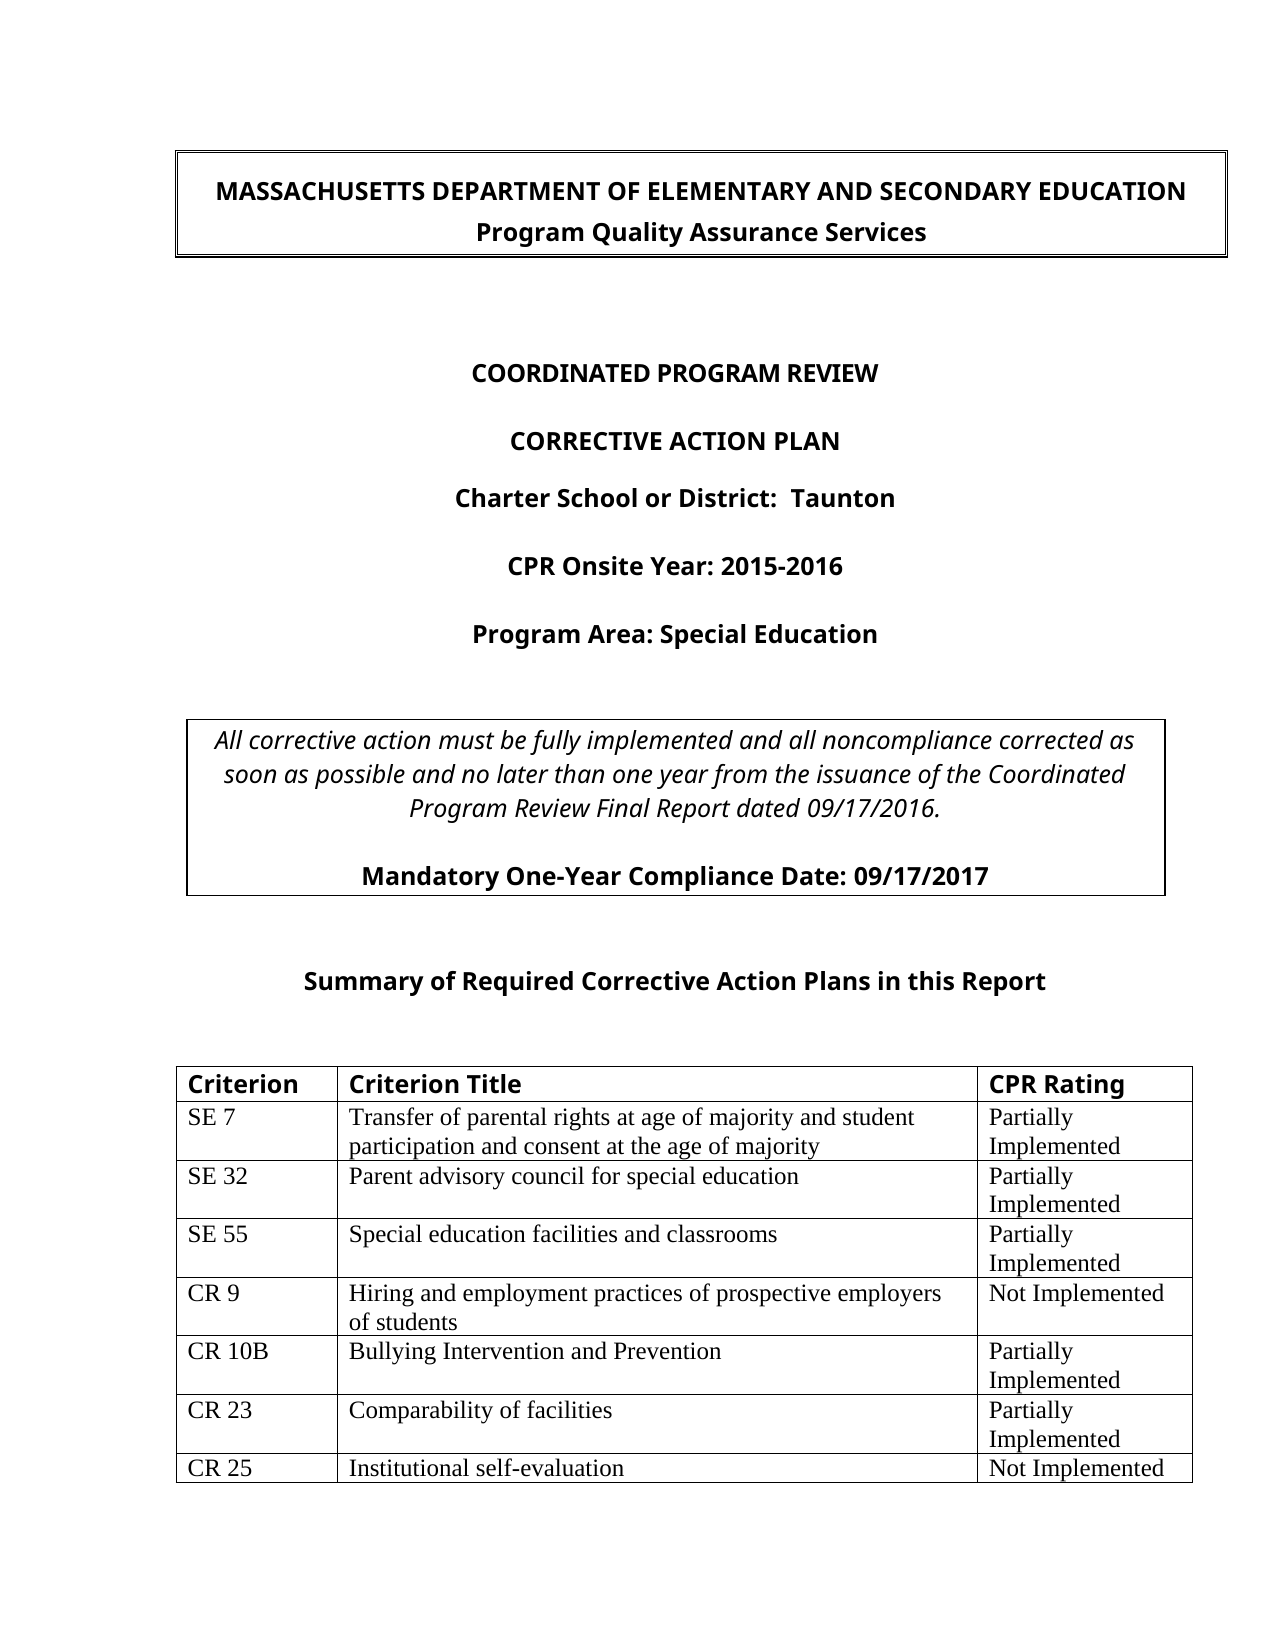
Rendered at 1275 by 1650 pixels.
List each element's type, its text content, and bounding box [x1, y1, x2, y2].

table_cell SE 7 [177, 1102, 337, 1160]
text Summary of Required Corrective Action Plans in this Report [187, 964, 1162, 998]
table_cell Parent advisory council for special education [338, 1161, 977, 1218]
table_cell Partially Implemented [978, 1395, 1192, 1452]
table_cell Partially Implemented [978, 1161, 1192, 1218]
table_cell Hiring and employment practices of prospective employers of students [338, 1278, 977, 1335]
table_cell CR 23 [177, 1395, 337, 1452]
table_cell Institutional self-evaluation [338, 1454, 977, 1482]
table_cell Partially Implemented [978, 1219, 1192, 1277]
title Program Area: Special Education [187, 617, 1162, 651]
table_cell SE 32 [177, 1161, 337, 1218]
table_cell SE 55 [177, 1219, 337, 1277]
table_cell Partially Implemented [978, 1102, 1192, 1160]
table_cell Transfer of parental rights at age of majority and student participation and consent at the age of majority [338, 1102, 977, 1160]
table_cell CR 10B [177, 1336, 337, 1394]
table_cell Partially Implemented [978, 1336, 1192, 1394]
table_header Criterion Title [338, 1067, 977, 1101]
table_cell Special education facilities and classrooms [338, 1219, 977, 1277]
table_cell Not Implemented [978, 1278, 1192, 1335]
title Charter School or District: Taunton [187, 481, 1162, 515]
subtitle CORRECTIVE ACTION PLAN [187, 424, 1162, 458]
text All corrective action must be fully implemented and all noncompliance corrected as soon as possible and no later than one year from the issuance of the Coordinated Program Review Final Report dated 09/17/2016. [188, 720, 1164, 824]
table_header CPR Rating [978, 1067, 1192, 1101]
table_header Criterion [177, 1067, 337, 1101]
table_cell Not Implemented [978, 1454, 1192, 1482]
table_cell Comparability of facilities [338, 1395, 977, 1452]
title CPR Onsite Year: 2015-2016 [187, 549, 1162, 583]
subtitle COORDINATED PROGRAM REVIEW [187, 356, 1162, 390]
table_cell CR 9 [177, 1278, 337, 1335]
table_header MASSACHUSETTS DEPARTMENT OF ELEMENTARY AND SECONDARY EDUCATION Program Quality Assurance Services [178, 153, 1225, 254]
table_cell Bullying Intervention and Prevention [338, 1336, 977, 1394]
table_cell CR 25 [177, 1454, 337, 1482]
text Mandatory One-Year Compliance Date: 09/17/2017 [188, 855, 1164, 895]
